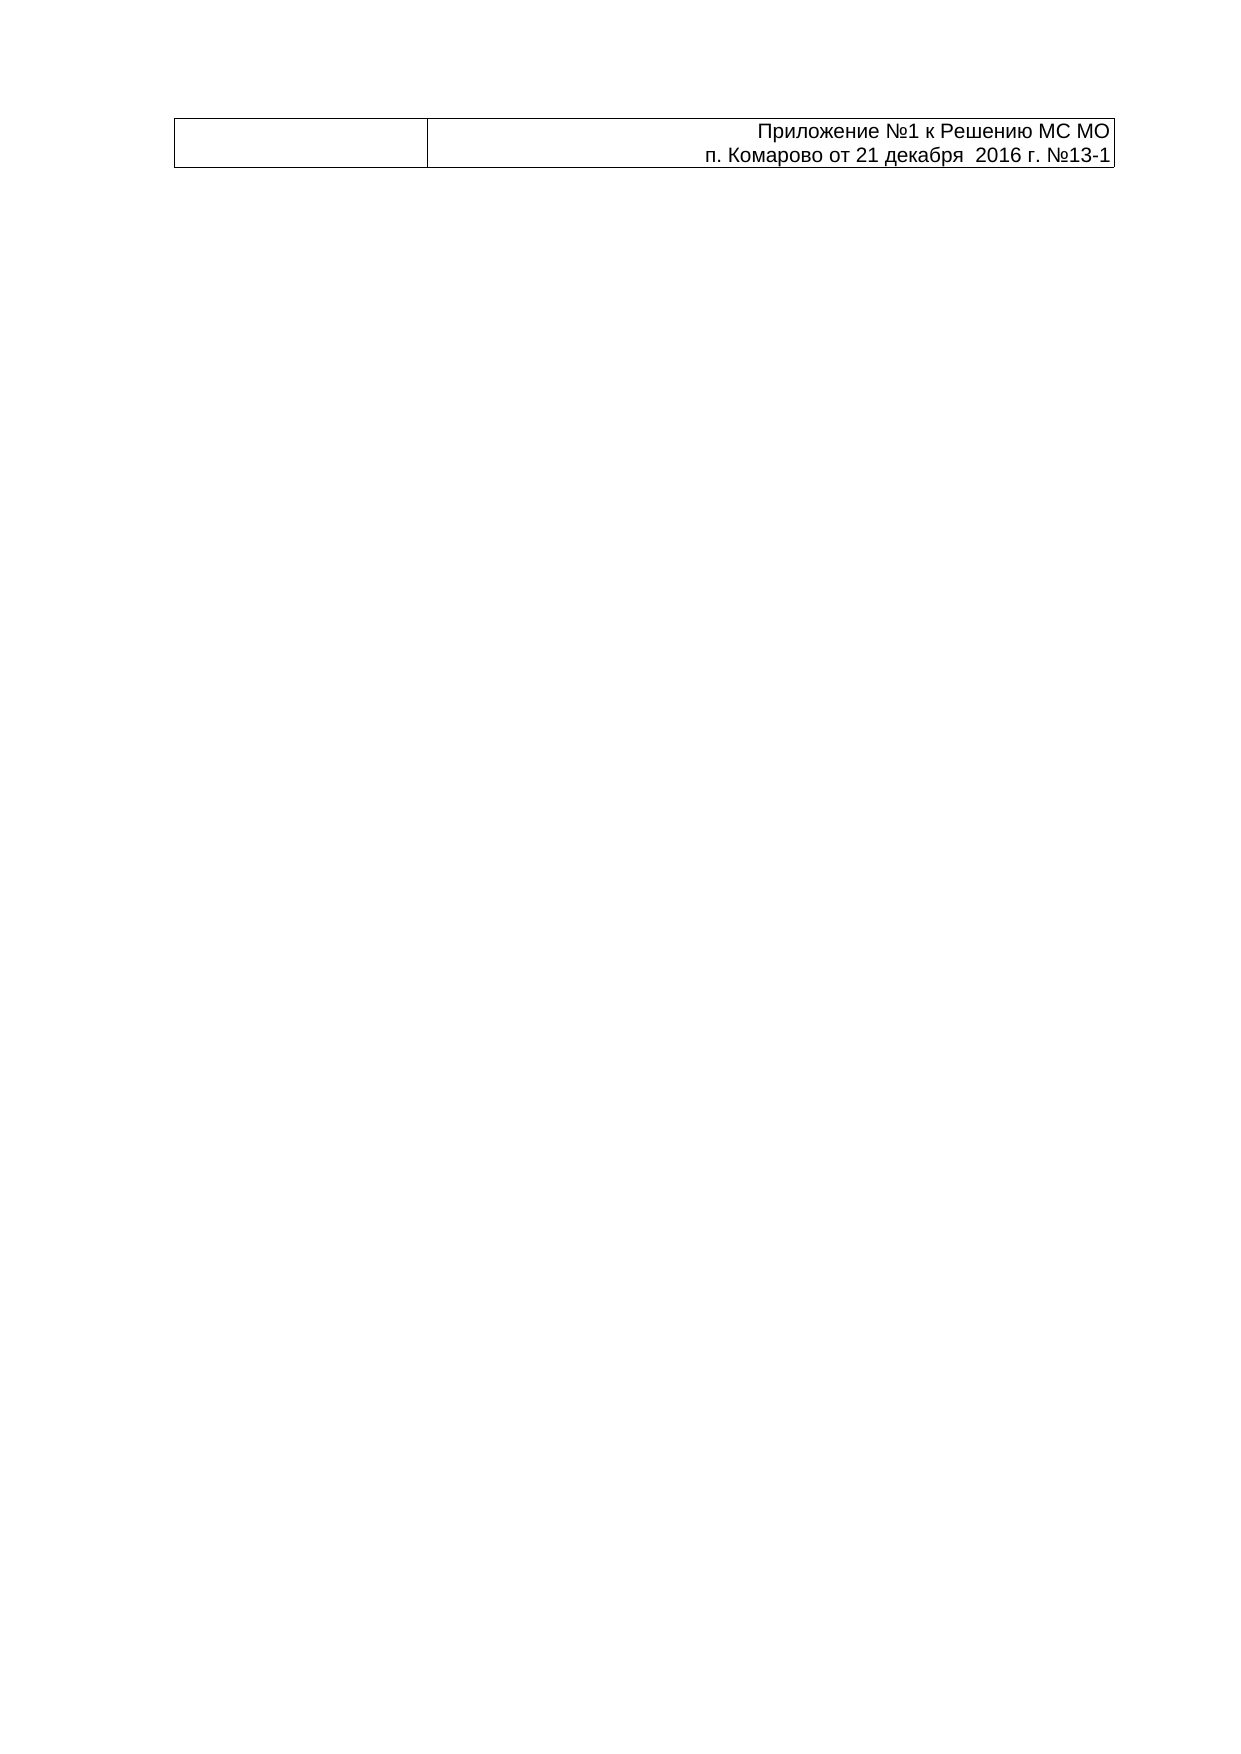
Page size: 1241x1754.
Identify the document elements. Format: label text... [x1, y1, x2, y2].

table_header [175, 119, 427, 167]
table_header Приложение №1 к Решению МС МО п. Комарово от 21 декабря 2016 г. №13-1 [428, 119, 1114, 167]
